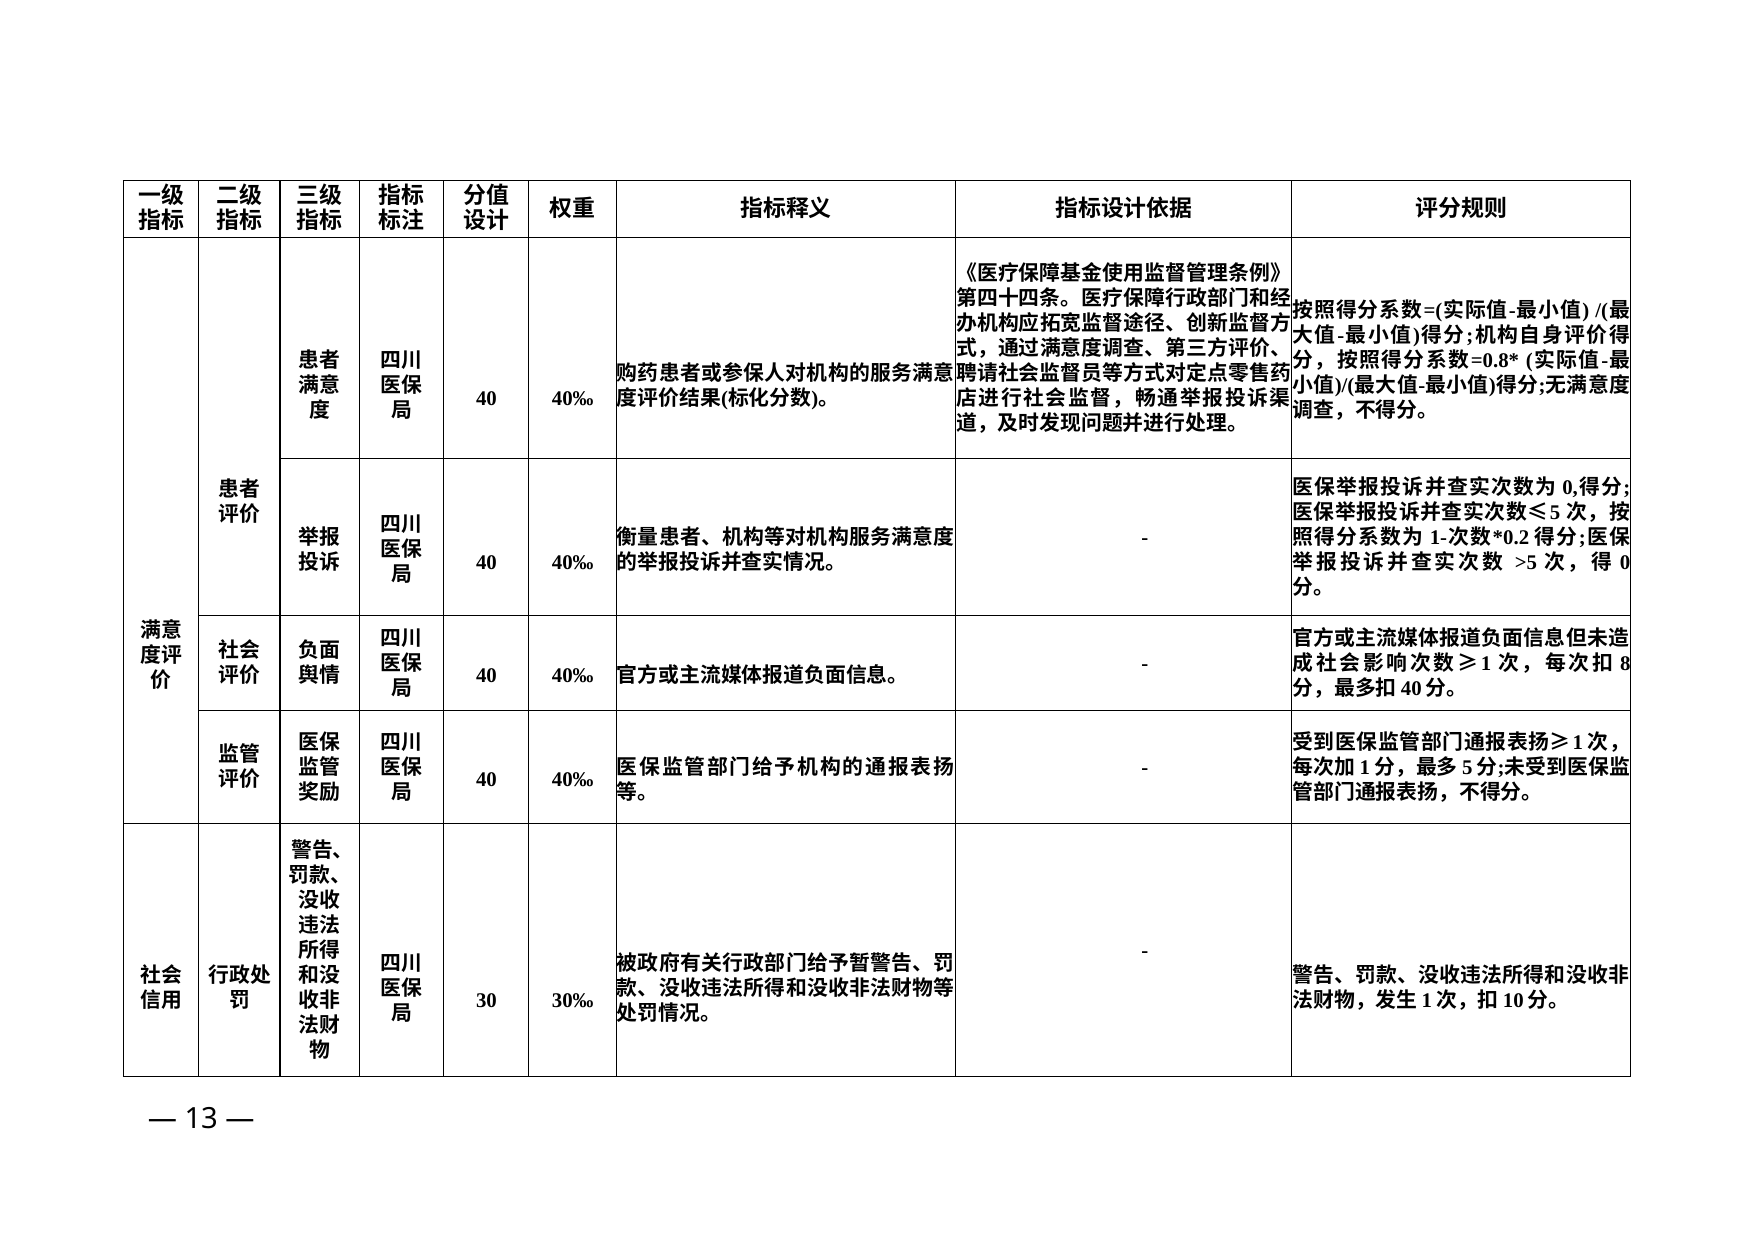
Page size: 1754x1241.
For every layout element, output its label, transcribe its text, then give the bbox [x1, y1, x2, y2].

table_cell 医保举报投诉并查实次数为0,得分;医保举报投诉并查实次数≤5 次，按照得分系数为1-次数*0.2得分;医保举报投诉并查实次数 >5次，得0分。 [1292, 459, 1630, 615]
table_cell 社会 信用 [124, 824, 198, 1076]
table_cell 40‰ [529, 711, 616, 823]
table_cell 举报 投诉 [281, 459, 359, 615]
table_cell 行政处罚 [199, 824, 279, 1076]
table_cell 30 [444, 824, 528, 1076]
table_cell 购药患者或参保人对机构的服务满意度评价结果(标化分数)。 [617, 238, 955, 458]
table_header 一级 指标 [124, 181, 198, 237]
table_header 指标释义 [617, 181, 955, 237]
table_cell 满意 度评 价 [124, 238, 198, 823]
table_cell 官方或主流媒体报道负面信息但未造成社会影响次数≥1次，每次扣8分，最多扣40分。 [1292, 616, 1630, 710]
table_cell 衡量患者、机构等对机构服务满意度的举报投诉并查实情况。 [617, 459, 955, 615]
table_cell 按照得分系数=(实际值-最小值) /(最大值-最小值)得分;机构自身评价得分，按照得分系数=0.8* (实际值-最小值)/(最大值-最小值)得分;无满意度调查，不得分。 [1292, 238, 1630, 458]
table_cell 官方或主流媒体报道负面信息。 [617, 616, 955, 710]
table_cell 医保监管部门给予机构的通报表扬等。 [617, 711, 955, 823]
table_cell 40 [444, 616, 528, 710]
table_cell 40‰ [529, 459, 616, 615]
table_cell 四川 医保 局 [360, 616, 443, 710]
table_header 分值 设计 [444, 181, 528, 237]
table_cell 40 [444, 711, 528, 823]
table_cell 监管 评价 [199, 711, 279, 823]
table_cell 患者 满意 度 [281, 238, 359, 458]
table_cell 40‰ [529, 616, 616, 710]
table_cell 40 [444, 459, 528, 615]
table_header 三级 指标 [281, 181, 359, 237]
table_cell 《医疗保障基金使用监督管理条例》第四十四条。医疗保障行政部门和经办机构应拓宽监督途径、创新监督方式，通过满意度调查、第三方评价、聘请社会监督员等方式对定点零售药店进行社会监督，畅通举报投诉渠道，及时发现问题并进行处理。 [956, 238, 1291, 458]
table_cell 被政府有关行政部门给予暂警告、罚款、没收违法所得和没收非法财物等处罚情况。 [617, 824, 955, 1076]
table_cell 40 [444, 238, 528, 458]
table_cell 受到医保监管部门通报表扬≥1次，每次加1分，最多5分;未受到医保监管部门通报表扬，不得分。 [1292, 711, 1630, 823]
table_cell 负面 舆情 [281, 616, 359, 710]
table_cell - [956, 711, 1291, 823]
table_cell 四川 医保 局 [360, 238, 443, 458]
table_cell 警告、罚款、没收违法所得和没收非法财物，发生1次，扣10分。 [1292, 824, 1630, 1076]
table_header 指标设计依据 [956, 181, 1291, 237]
table_cell - [956, 459, 1291, 615]
table_cell 四川 医保 局 [360, 459, 443, 615]
table_header 二级 指标 [199, 181, 279, 237]
table_cell 40‰ [529, 238, 616, 458]
table_cell 社会 评价 [199, 616, 279, 710]
table_cell - [956, 824, 1291, 1076]
table_cell - [956, 616, 1291, 710]
table_header 权重 [529, 181, 616, 237]
table_cell 四川 医保 局 [360, 711, 443, 823]
table_cell 四川 医保 局 [360, 824, 443, 1076]
table_cell 警告、 罚款、 没收 违法 所得 和没 收非 法财 物 [281, 824, 359, 1076]
table_cell 医保 监管 奖励 [281, 711, 359, 823]
table_header 指标 标注 [360, 181, 443, 237]
table_cell 30‰ [529, 824, 616, 1076]
table_cell 患者 评价 [199, 238, 279, 615]
table_header 评分规则 [1292, 181, 1630, 237]
